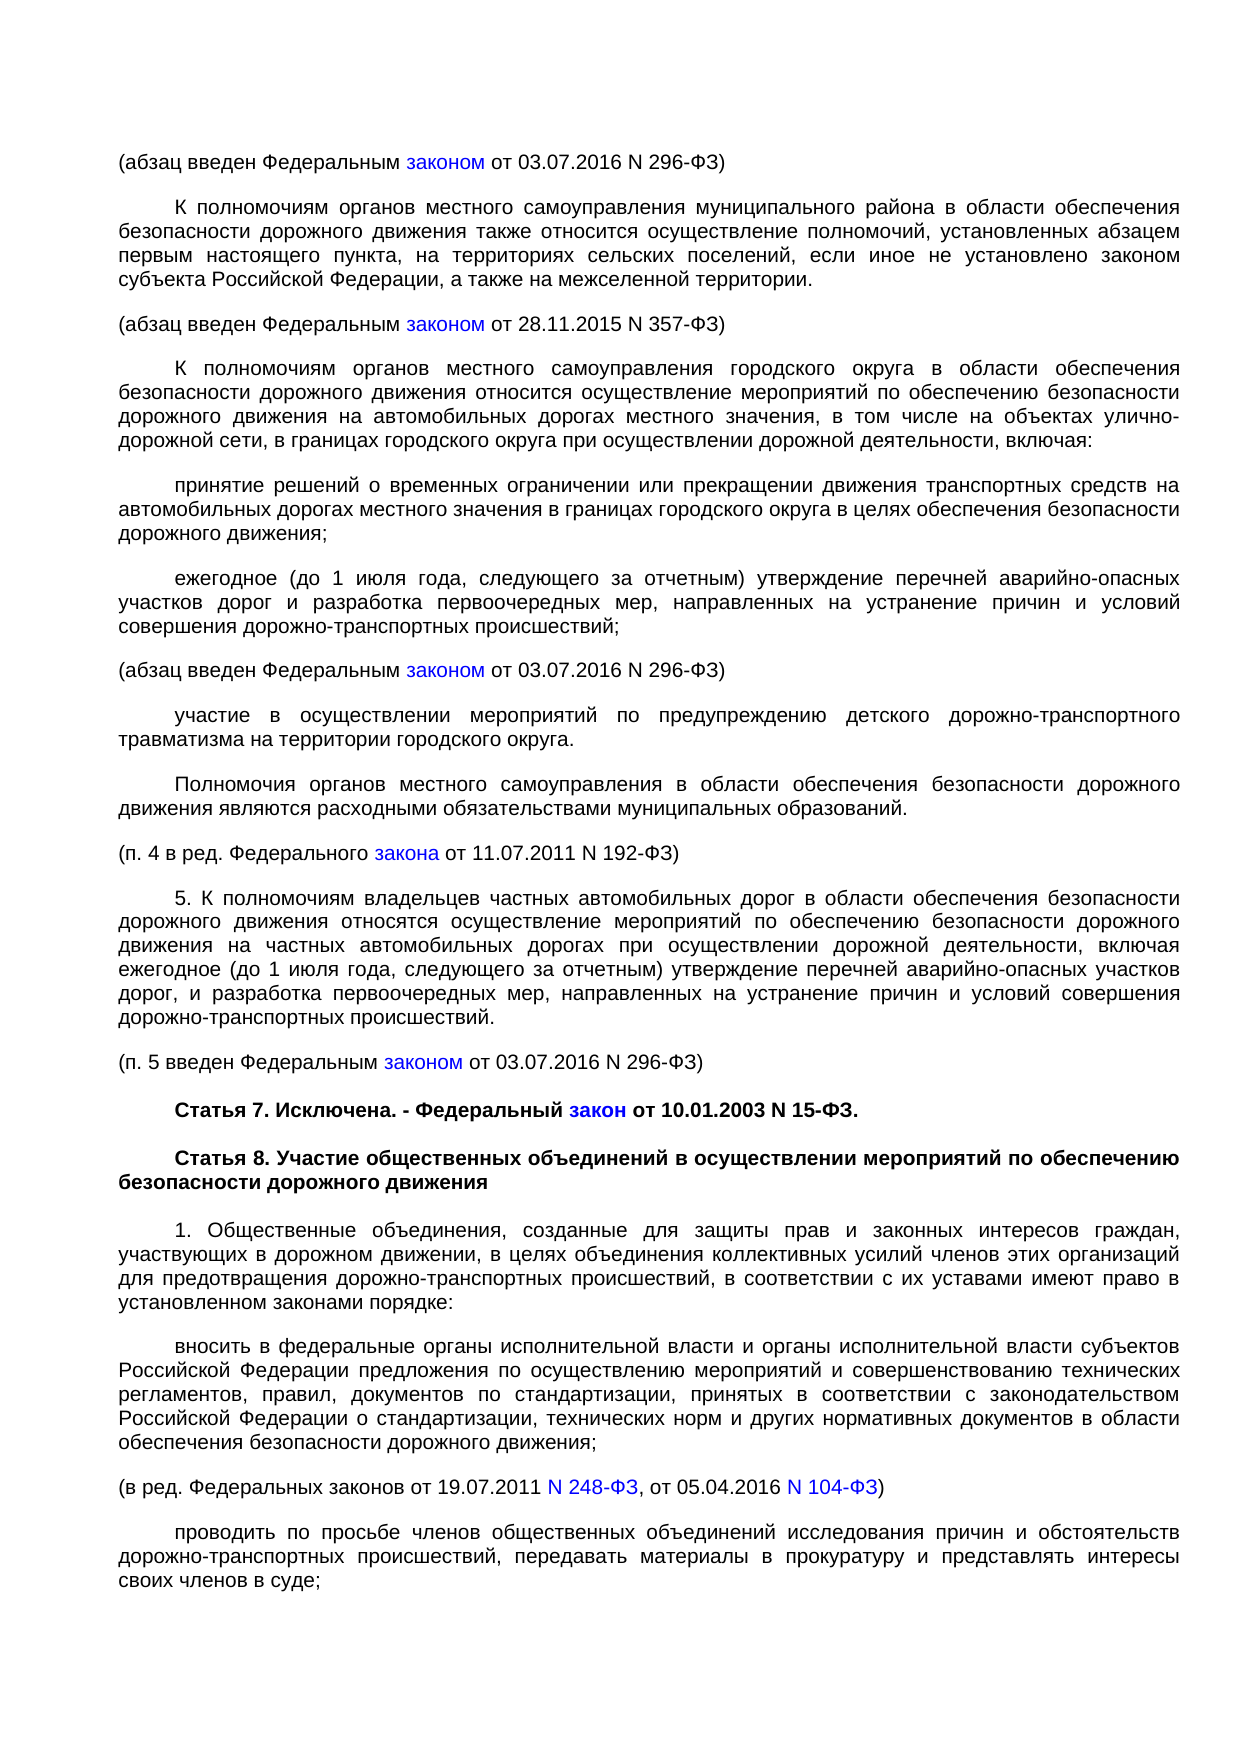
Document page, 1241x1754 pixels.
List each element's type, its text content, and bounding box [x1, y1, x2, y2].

text Полномочия органов местного самоуправления в области обеспечения безопасности дорожного движения являются расходными обязательствами муниципальных образований. [118, 772, 1181, 820]
text 5. К полномочиям владельцев частных автомобильных дорог в области обеспечения безопасности дорожного движения относятся осуществление мероприятий по обеспечению безопасности дорожного движения на частных автомобильных дорогах при осуществлении дорожной деятельности, включая ежегодное (до 1 июля года, следующего за отчетным) утверждение перечней аварийно-опасных участков дорог, и разработка первоочередных мер, направленных на устранение причин и условий совершения дорожно-транспортных происшествий. [118, 885, 1181, 1029]
text (в ред. Федеральных законов от 19.07.2011 N 248-ФЗ, от 05.04.2016 N 104-ФЗ) [118, 1475, 1181, 1499]
text (п. 4 в ред. Федерального закона от 11.07.2011 N 192-ФЗ) [118, 841, 1181, 864]
title Статья 7. Исключена. - Федеральный закон от 10.01.2003 N 15-ФЗ. [118, 1098, 1181, 1122]
text (абзац введен Федеральным законом от 28.11.2015 N 357-ФЗ) [118, 311, 1181, 335]
text проводить по просьбе членов общественных объединений исследования причин и обстоятельств дорожно-транспортных происшествий, передавать материалы в прокуратуру и представлять интересы своих членов в суде; [118, 1520, 1181, 1592]
text (абзац введен Федеральным законом от 03.07.2016 N 296-ФЗ) [118, 150, 1181, 174]
text 1. Общественные объединения, созданные для защиты прав и законных интересов граждан, участвующих в дорожном движении, в целях объединения коллективных усилий членов этих организаций для предотвращения дорожно-транспортных происшествий, в соответствии с их уставами имеют право в установленном законами порядке: [118, 1218, 1181, 1313]
text вносить в федеральные органы исполнительной власти и органы исполнительной власти субъектов Российской Федерации предложения по осуществлению мероприятий и совершенствованию технических регламентов, правил, документов по стандартизации, принятых в соответствии с законодательством Российской Федерации о стандартизации, технических норм и других нормативных документов в области обеспечения безопасности дорожного движения; [118, 1334, 1181, 1454]
text ежегодное (до 1 июля года, следующего за отчетным) утверждение перечней аварийно-опасных участков дорог и разработка первоочередных мер, направленных на устранение причин и условий совершения дорожно-транспортных происшествий; [118, 566, 1181, 637]
text К полномочиям органов местного самоуправления муниципального района в области обеспечения безопасности дорожного движения также относится осуществление полномочий, установленных абзацем первым настоящего пункта, на территориях сельских поселений, если иное не установлено законом субъекта Российской Федерации, а также на межселенной территории. [118, 195, 1181, 291]
text участие в осуществлении мероприятий по предупреждению детского дорожно-транспортного травматизма на территории городского округа. [118, 703, 1181, 751]
text (п. 5 введен Федеральным законом от 03.07.2016 N 296-ФЗ) [118, 1050, 1181, 1074]
title Статья 8. Участие общественных объединений в осуществлении мероприятий по обеспечению безопасности дорожного движения [118, 1146, 1181, 1194]
text (абзац введен Федеральным законом от 03.07.2016 N 296-ФЗ) [118, 658, 1181, 682]
text К полномочиям органов местного самоуправления городского округа в области обеспечения безопасности дорожного движения относится осуществление мероприятий по обеспечению безопасности дорожного движения на автомобильных дорогах местного значения, в том числе на объектах улично-дорожной сети, в границах городского округа при осуществлении дорожной деятельности, включая: [118, 356, 1181, 452]
text принятие решений о временных ограничении или прекращении движения транспортных средств на автомобильных дорогах местного значения в границах городского округа в целях обеспечения безопасности дорожного движения; [118, 473, 1181, 545]
